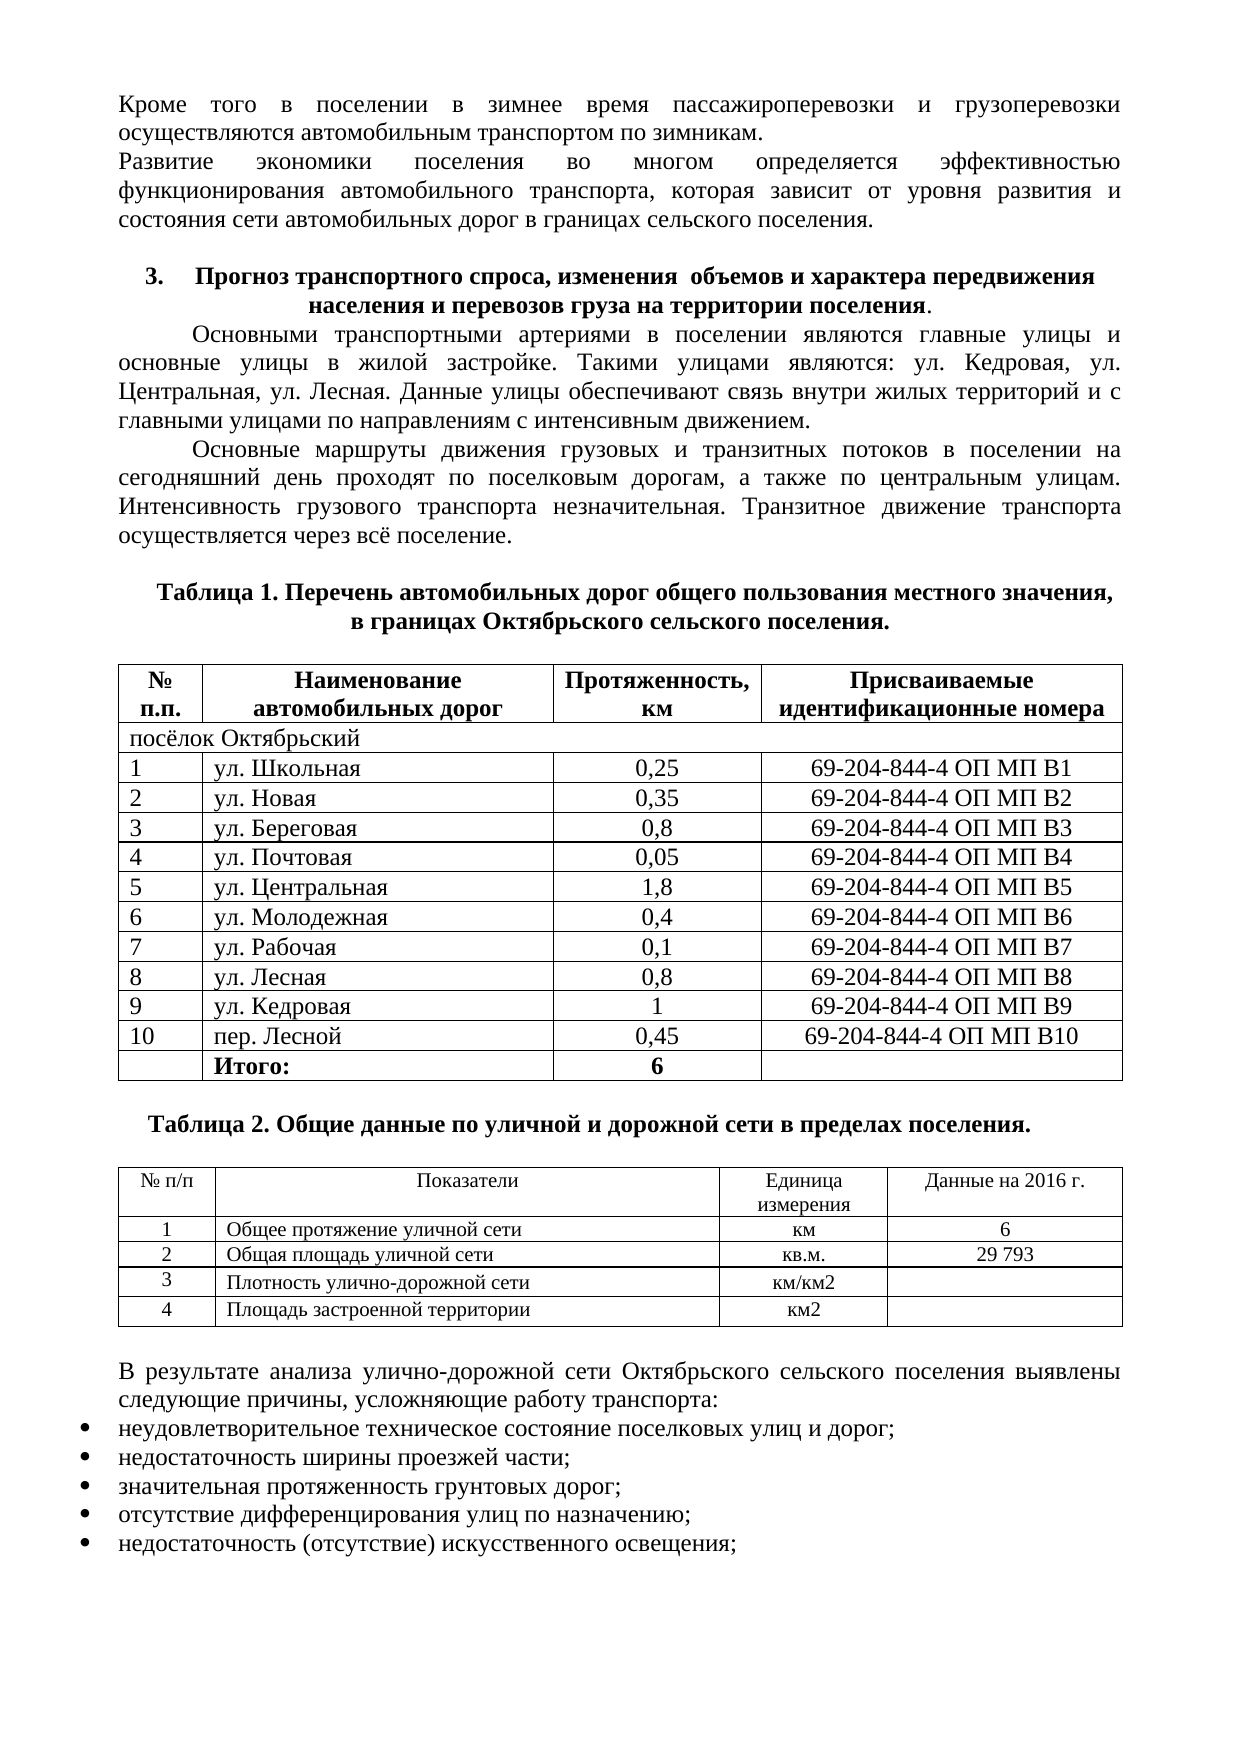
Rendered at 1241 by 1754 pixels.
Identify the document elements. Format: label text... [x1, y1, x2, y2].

table_header Присваиваемые идентификационные номера [762, 665, 1122, 722]
text Основные маршруты движения грузовых и транзитных потоков в поселении на сегодняшний день проходят по поселковым дорогам, а также по центральным улицам. Интенсивность грузового транспорта незначительная. Транзитное движение транспорта осуществляется через всё поселение. [118, 434, 1122, 549]
table_cell 69-204-844-4 ОП МП В6 [762, 902, 1122, 931]
list недостаточность (отсутствие) искусственного освещения; [81, 1528, 1122, 1557]
table_cell 0,35 [554, 783, 761, 812]
table_cell 69-204-844-4 ОП МП В4 [762, 843, 1122, 871]
table_header Данные на 2016 г. [888, 1168, 1122, 1216]
table_cell 0,1 [554, 932, 761, 961]
table_cell пер. Лесной [203, 1021, 553, 1050]
table_header Наименование автомобильных дорог [203, 665, 553, 722]
table_cell км/км2 [720, 1268, 887, 1296]
table_cell 69-204-844-4 ОП МП В5 [762, 872, 1122, 901]
table_cell 7 [119, 932, 202, 961]
text Таблица 1. Перечень автомобильных дорог общего пользования местного значения, в границах Октябрьского сельского поселения. [118, 577, 1122, 635]
table_cell 29 793 [888, 1242, 1122, 1266]
table_cell 69-204-844-4 ОП МП В9 [762, 991, 1122, 1020]
table_cell Общая площадь уличной сети [216, 1242, 719, 1266]
text В результате анализа улично-дорожной сети Октябрьского сельского поселения выявлены следующие причины, усложняющие работу транспорта: [118, 1356, 1122, 1413]
table_cell 3 [119, 1268, 215, 1296]
table_cell ул. Береговая [203, 813, 553, 841]
table_cell ул. Рабочая [203, 932, 553, 961]
table_cell 6 [888, 1217, 1122, 1241]
table_cell 5 [119, 872, 202, 901]
table_cell 0,45 [554, 1021, 761, 1050]
table_cell посёлок Октябрьский [119, 723, 1122, 752]
table_cell 10 [119, 1021, 202, 1050]
table_cell 69-204-844-4 ОП МП В10 [762, 1021, 1122, 1050]
table_cell 69-204-844-4 ОП МП В2 [762, 783, 1122, 812]
table_cell Площадь застроенной территории [216, 1297, 719, 1326]
table_header Показатели [216, 1168, 719, 1216]
text Кроме того в поселении в зимнее время пассажироперевозки и грузоперевозки осуществляются автомобильным транспортом по зимникам. [118, 89, 1122, 146]
table_header № п/п [119, 1168, 215, 1216]
table_cell ул. Лесная [203, 962, 553, 990]
table_cell ул. Новая [203, 783, 553, 812]
table_header № п.п. [119, 665, 202, 722]
table_cell 0,8 [554, 962, 761, 990]
table_cell 1,8 [554, 872, 761, 901]
text Основными транспортными артериями в поселении являются главные улицы и основные улицы в жилой застройке. Такими улицами являются: ул. Кедровая, ул. Центральная, ул. Лесная. Данные улицы обеспечивают связь внутри жилых территорий и с главными улицами по направлениям с интенсивным движением. [118, 319, 1122, 434]
table_cell 9 [119, 991, 202, 1020]
table_cell 6 [554, 1051, 761, 1080]
table_cell 1 [119, 1217, 215, 1241]
table_cell 0,4 [554, 902, 761, 931]
table_cell 6 [119, 902, 202, 931]
table_header Единица измерения [720, 1168, 887, 1216]
list недостаточность ширины проезжей части; [81, 1442, 1122, 1471]
table_cell Общее протяжение уличной сети [216, 1217, 719, 1241]
table_cell 3 [119, 813, 202, 841]
table_cell 0,25 [554, 753, 761, 782]
text Таблица 2. Общие данные по уличной и дорожной сети в пределах поселения. [118, 1109, 1122, 1138]
table_cell км2 [720, 1297, 887, 1326]
table_cell 2 [119, 783, 202, 812]
table_cell Итого: [203, 1051, 553, 1080]
table_cell км [720, 1217, 887, 1241]
table_cell 4 [119, 843, 202, 871]
table_cell ул. Почтовая [203, 843, 553, 871]
table_cell [888, 1268, 1122, 1296]
table_cell Плотность улично-дорожной сети [216, 1268, 719, 1296]
list неудовлетворительное техническое состояние поселковых улиц и дорог; [81, 1413, 1122, 1442]
list отсутствие дифференцирования улиц по назначению; [81, 1499, 1122, 1528]
table_cell 69-204-844-4 ОП МП В7 [762, 932, 1122, 961]
table_cell 1 [554, 991, 761, 1020]
text 3. Прогноз транспортного спроса, изменения объемов и характера передвижения населения и перевозов груза на территории поселения. [118, 261, 1122, 319]
table_cell 0,05 [554, 843, 761, 871]
table_cell 69-204-844-4 ОП МП В1 [762, 753, 1122, 782]
table_header Протяженность, км [554, 665, 761, 722]
table_cell [119, 1051, 202, 1080]
table_cell ул. Центральная [203, 872, 553, 901]
table_cell [762, 1051, 1122, 1080]
table_cell 1 [119, 753, 202, 782]
table_cell ул. Молодежная [203, 902, 553, 931]
table_cell 2 [119, 1242, 215, 1266]
table_cell 8 [119, 962, 202, 990]
table_cell 69-204-844-4 ОП МП В8 [762, 962, 1122, 990]
list значительная протяженность грунтовых дорог; [81, 1471, 1122, 1499]
table_cell [888, 1297, 1122, 1326]
table_cell 69-204-844-4 ОП МП В3 [762, 813, 1122, 841]
table_cell кв.м. [720, 1242, 887, 1266]
table_cell ул. Школьная [203, 753, 553, 782]
table_cell ул. Кедровая [203, 991, 553, 1020]
text Развитие экономики поселения во многом определяется эффективностью функционирования автомобильного транспорта, которая зависит от уровня развития и состояния сети автомобильных дорог в границах сельского поселения. [118, 146, 1122, 232]
table_cell 0,8 [554, 813, 761, 841]
table_cell 4 [119, 1297, 215, 1326]
